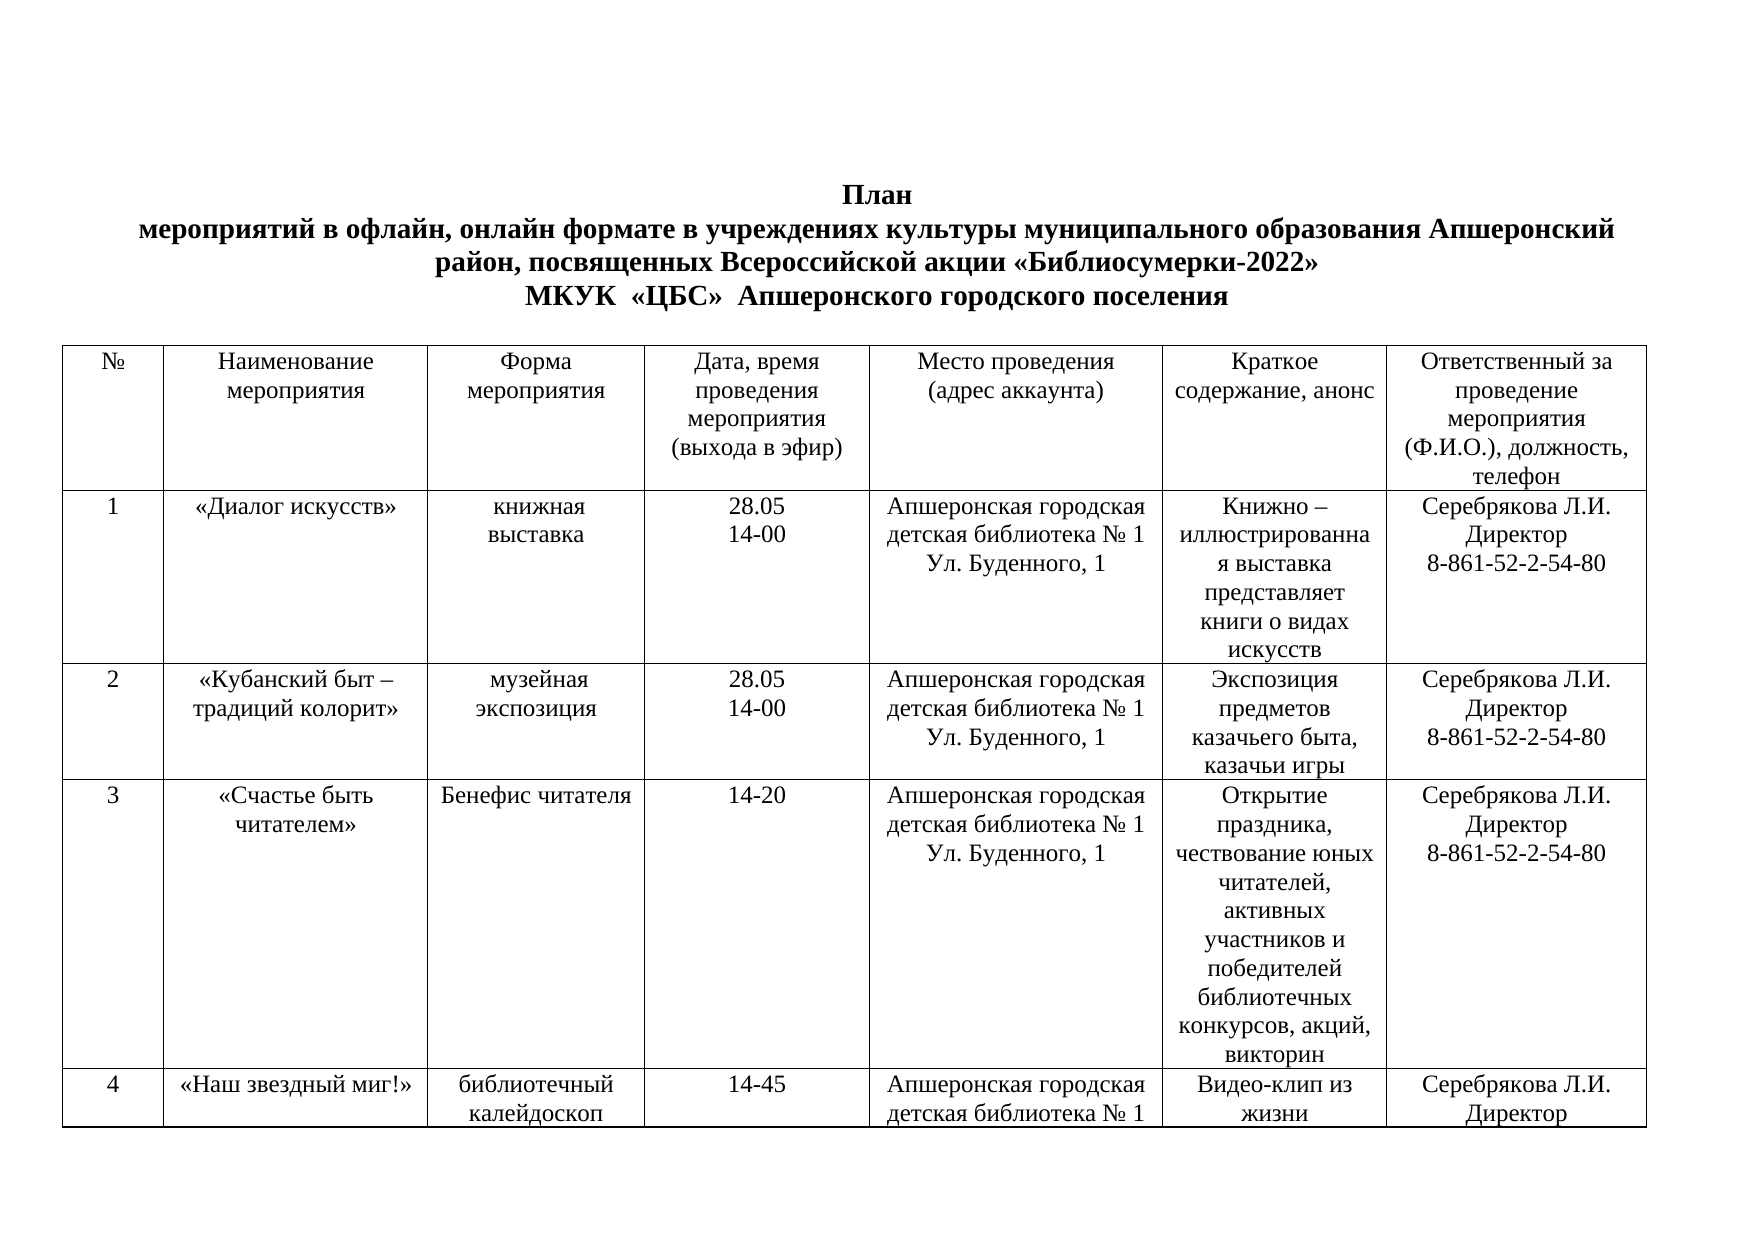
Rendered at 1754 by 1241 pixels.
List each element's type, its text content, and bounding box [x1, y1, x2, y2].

table_cell «Диалог искусств» [164, 491, 427, 663]
table_header Место проведения (адрес аккаунта) [870, 346, 1162, 490]
table_cell Апшеронская городская детская библиотека № 1 Ул. Буденного, 1 [870, 780, 1162, 1068]
table_cell музейная экспозиция [428, 664, 644, 779]
text МКУК «ЦБС» Апшеронского городского поселения [118, 278, 1636, 311]
table_header Дата, время проведения мероприятия (выхода в эфир) [645, 346, 869, 490]
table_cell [870, 1069, 1162, 1126]
table_cell Книжно – иллюстрированная выставка представляет книги о видах искусств [1163, 491, 1386, 663]
table_cell «Счастье быть читателем» [164, 780, 427, 1068]
table_cell 2 [63, 664, 163, 779]
table_cell Открытие праздника, чествование юных читателей, активных участников и победителей библиотечных конкурсов, акций, викторин [1163, 780, 1386, 1068]
table_cell Экспозиция предметов казачьего быта, казачьи игры [1163, 664, 1386, 779]
table_cell 3 [63, 780, 163, 1068]
table_header Форма мероприятия [428, 346, 644, 490]
table_cell «Наш звездный миг!» [164, 1069, 427, 1126]
table_cell 28.05 14-00 [645, 664, 869, 779]
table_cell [428, 1069, 644, 1126]
text План [118, 177, 1636, 211]
table_header Наименование мероприятия [164, 346, 427, 490]
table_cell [1387, 1069, 1646, 1126]
table_cell 28.05 14-00 [645, 491, 869, 663]
table_cell Апшеронская городская детская библиотека № 1 Ул. Буденного, 1 [870, 491, 1162, 663]
table_cell 14-45 [645, 1069, 869, 1126]
table_cell книжная выставка [428, 491, 644, 663]
table_header Краткое содержание, анонс [1163, 346, 1386, 490]
table_header № [63, 346, 163, 490]
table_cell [1163, 1069, 1386, 1126]
table_cell Серебрякова Л.И. Директор 8-861-52-2-54-80 [1387, 491, 1646, 663]
table_cell Серебрякова Л.И. Директор 8-861-52-2-54-80 [1387, 780, 1646, 1068]
table_cell Бенефис читателя [428, 780, 644, 1068]
text мероприятий в офлайн, онлайн формате в учреждениях культуры муниципального образования Апшеронский район, посвященных Всероссийской акции «Библиосумерки-2022» [118, 211, 1636, 278]
table_cell 4 [63, 1069, 163, 1126]
table_cell «Кубанский быт – традиций колорит» [164, 664, 427, 779]
table_cell Апшеронская городская детская библиотека № 1 Ул. Буденного, 1 [870, 664, 1162, 779]
table_cell 1 [63, 491, 163, 663]
table_header Ответственный за проведение мероприятия (Ф.И.О.), должность, телефон [1387, 346, 1646, 490]
table_cell 14-20 [645, 780, 869, 1068]
table_cell Серебрякова Л.И. Директор 8-861-52-2-54-80 [1387, 664, 1646, 779]
